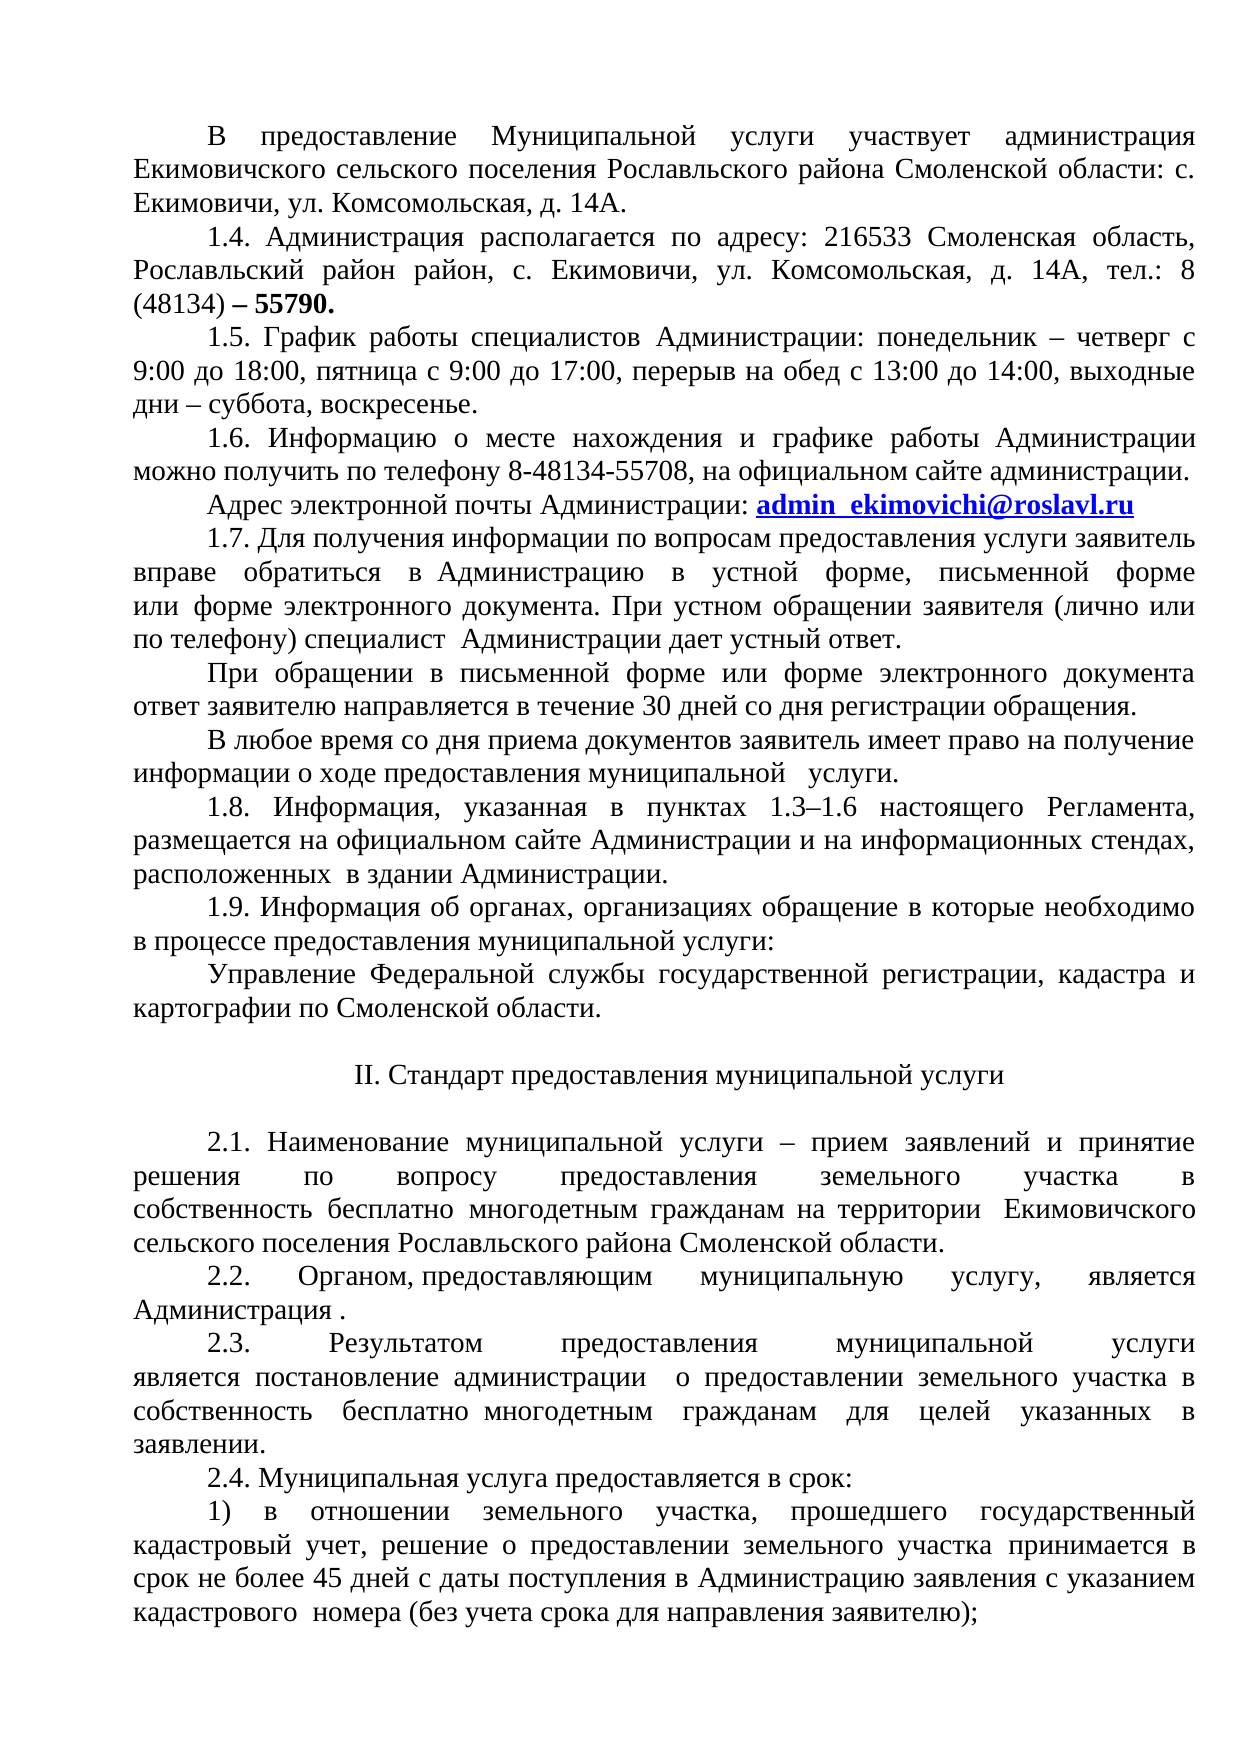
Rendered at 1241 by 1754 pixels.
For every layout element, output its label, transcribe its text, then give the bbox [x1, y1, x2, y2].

text 2.3. Результатом предоставления муниципальной услуги является постановление администрации о предоставлении земельного участка в собственность бесплатно многодетным гражданам для целей указанных в заявлении. [133, 1326, 1196, 1460]
text 1.9. Информация об органах, организациях обращение в которые необходимо в процессе предоставления муниципальной услуги: [133, 889, 1196, 957]
text 1.5. График работы специалистов Администрации: понедельник – четверг с 9:00 до 18:00, пятница с 9:00 до 17:00, перерыв на обед с 13:00 до 14:00, выходные дни – суббота, воскресенье. [133, 319, 1196, 420]
text В любое время со дня приема документов заявитель имеет право на получение информации о ходе предоставления муниципальной услуги. [133, 722, 1196, 789]
text 2.1. Наименование муниципальной услуги – прием заявлений и принятие решения по вопросу предоставления земельного участка в собственность бесплатно многодетным гражданам на территории Екимовичского сельского поселения Рославльского района Смоленской области. [133, 1124, 1196, 1258]
text Управление Федеральной службы государственной регистрации, кадастра и картографии по Смоленской области. [133, 957, 1196, 1024]
text При обращении в письменной форме или форме электронного документа ответ заявителю направляется в течение 30 дней со дня регистрации обращения. [133, 655, 1196, 722]
text 1.4. Администрация располагается по адресу: 216533 Смоленская область, Рославльский район район, с. Екимовичи, ул. Комсомольская, д. 14А, тел.: 8 (48134) – 55790. [133, 219, 1196, 319]
text Адрес электронной почты Администрации: admin_ekimovichi@roslavl.ru [133, 487, 1196, 521]
text 2.4. Муниципальная услуга предоставляется в срок: [162, 1460, 1196, 1493]
text 2.2. Органом, предоставляющим муниципальную услугу, является Администрация . [133, 1258, 1196, 1326]
text 1.8. Информация, указанная в пунктах 1.3–1.6 настоящего Регламента, размещается на официальном сайте Администрации и на информационных стендах, расположенных в здании Администрации. [133, 789, 1196, 889]
text В предоставление Муниципальной услуги участвует администрация Екимовичского сельского поселения Рославльского района Смоленской области: с. Екимовичи, ул. Комсомольская, д. 14А. [133, 118, 1196, 219]
text 1.7. Для получения информации по вопросам предоставления услуги заявитель вправе обратиться в Администрацию в устной форме, письменной форме или форме электронного документа. При устном обращении заявителя (лично или по телефону) специалист Администрации дает устный ответ. [133, 521, 1196, 655]
text II. Стандарт предоставления муниципальной услуги [162, 1057, 1196, 1091]
text 1) в отношении земельного участка, прошедшего государственный кадастровый учет, решение о предоставлении земельного участка принимается в срок не более 45 дней с даты поступления в Администрацию заявления с указанием кадастрового номера (без учета срока для направления заявителю); [133, 1493, 1196, 1627]
text 1.6. Информацию о месте нахождения и графике работы Администрации можно получить по телефону 8-48134-55708, на официальном сайте администрации. [133, 420, 1196, 487]
